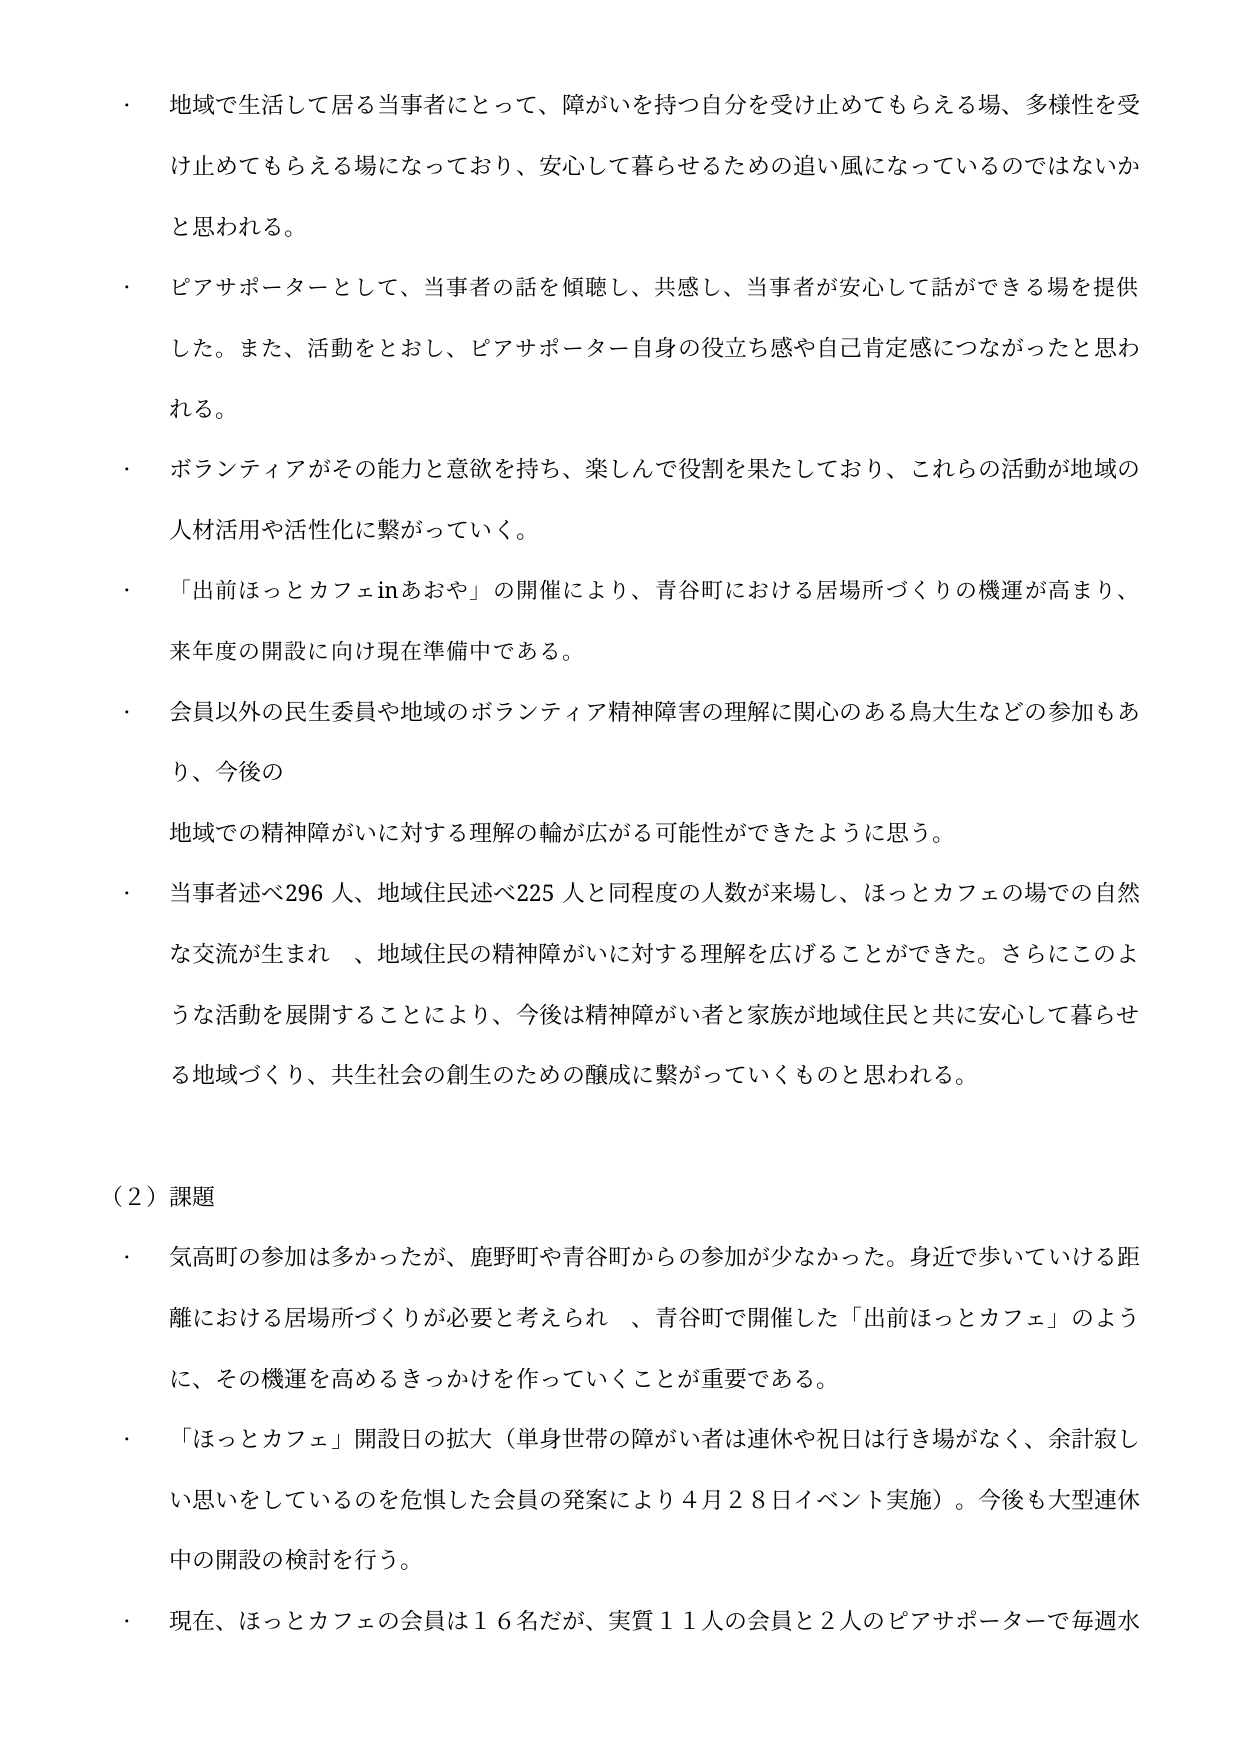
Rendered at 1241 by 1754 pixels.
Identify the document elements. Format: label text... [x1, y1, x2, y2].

list ボランティアがその能力と意欲を持ち、楽しんで役割を果たしており、これらの活動が地域の人材活用や活性化に繋がっていく。 [121, 437, 1140, 559]
list 「ほっとカフェ」開設日の拡大（単身世帯の障がい者は連休や祝日は行き場がなく、余計寂しい思いをしているのを危惧した会員の発案により４月２８日イベント実施）。今後も大型連休中の開設の検討を行う。 [121, 1407, 1140, 1589]
list 「出前ほっとカフェinあおや」の開催により、青谷町における居場所づくりの機運が高まり、来年度の開設に向け現在準備中である。 [121, 559, 1140, 680]
list 地域で生活して居る当事者にとって、障がいを持つ自分を受け止めてもらえる場、多様性を受け止めてもらえる場になっており、安心して暮らせるための追い風になっているのではないかと思われる。 [121, 74, 1140, 256]
text （２）課題 [100, 1165, 1140, 1226]
list ピアサポーターとして、当事者の話を傾聴し、共感し、当事者が安心して話ができる場を提供した。また、活動をとおし、ピアサポーター自身の役立ち感や自己肯定感につながったと思われる。 [121, 256, 1140, 437]
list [121, 1589, 1140, 1650]
list 気高町の参加は多かったが、鹿野町や青谷町からの参加が少なかった。身近で歩いていける距離における居場所づくりが必要と考えられ、青谷町で開催した「出前ほっとカフェ」のように、その機運を高めるきっかけを作っていくことが重要である。 [121, 1226, 1140, 1407]
list 地域での精神障がいに対する理解の輪が広がる可能性ができたように思う。 [164, 801, 1140, 862]
list 当事者述べ296人、地域住民述べ225人と同程度の人数が来場し、ほっとカフェの場での自然な交流が生まれ、地域住民の精神障がいに対する理解を広げることができた。さらにこのような活動を展開することにより、今後は精神障がい者と家族が地域住民と共に安心して暮らせる地域づくり、共生社会の創生のための醸成に繋がっていくものと思われる。 [121, 862, 1140, 1104]
list 会員以外の民生委員や地域のボランティア精神障害の理解に関心のある鳥大生などの参加もあり、今後の [121, 680, 1140, 801]
